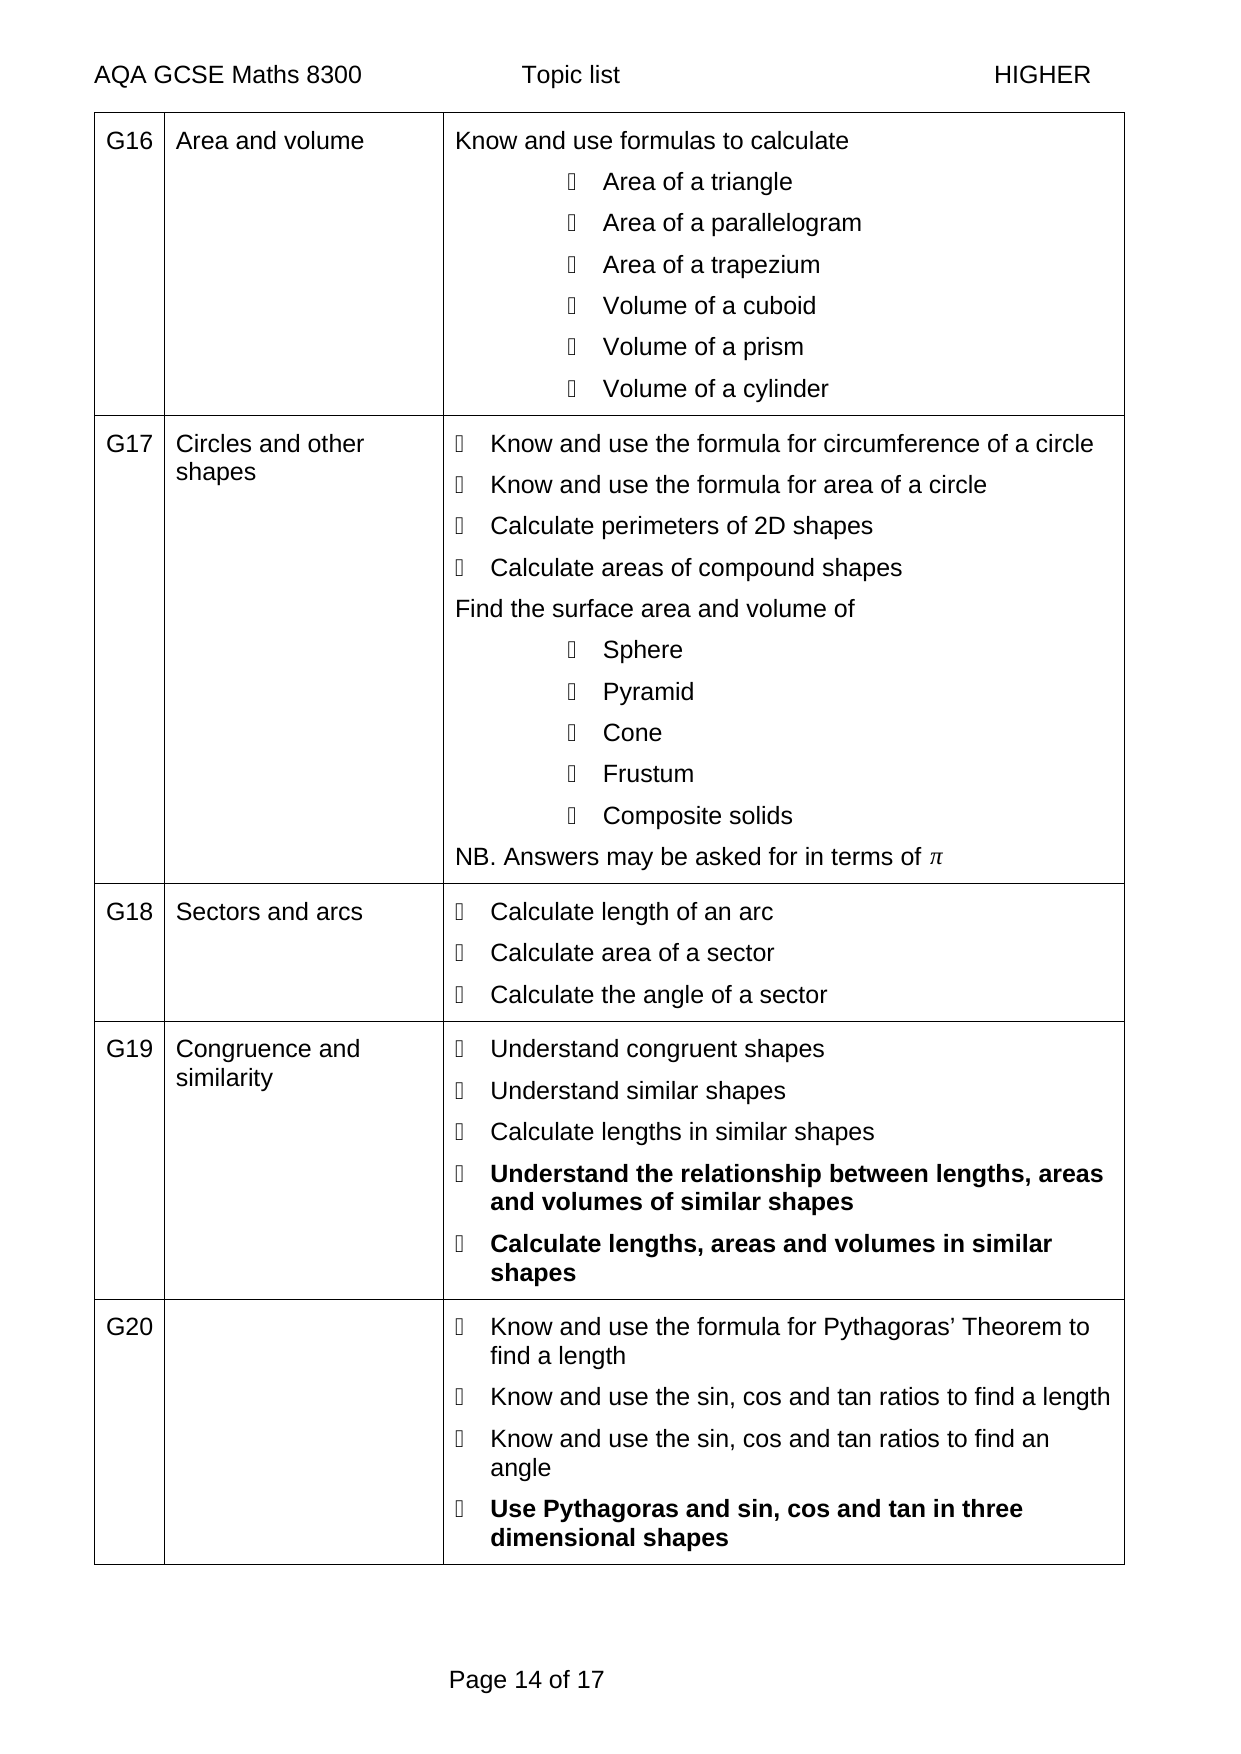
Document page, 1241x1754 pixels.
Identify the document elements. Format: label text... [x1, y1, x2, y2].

table_cell Area and volume [165, 113, 443, 415]
table_cell Understand congruent shapes Understand similar shapes Calculate lengths in similar shapes Understand the relationship between lengths, areas and volumes of similar shapes Calculate lengths, areas and volumes in similar shapes [444, 1022, 1124, 1299]
table_cell G17 [95, 416, 164, 883]
table_cell Sectors and arcs [165, 884, 443, 1021]
table_cell G19 [95, 1022, 164, 1299]
table_cell Know and use formulas to calculate Area of a triangle Area of a parallelogram Area of a trapezium Volume of a cuboid Volume of a prism Volume of a cylinder [444, 113, 1124, 415]
table_cell G16 [95, 113, 164, 415]
table_cell G18 [95, 884, 164, 1021]
table_cell Calculate length of an arc Calculate area of a sector Calculate the angle of a sector [444, 884, 1124, 1021]
table_cell Congruence and similarity [165, 1022, 443, 1299]
table_cell G20 [95, 1300, 164, 1564]
table_cell Know and use the formula for circumference of a circle Know and use the formula for area of a circle Calculate perimeters of 2D shapes Calculate areas of compound shapes Find the surface area and volume of Sphere Pyramid Cone Frustum Composite solids NB. Answers may be asked for in terms of [444, 416, 1124, 883]
table_cell Know and use the formula for Pythagoras’ Theorem to find a length Know and use the sin, cos and tan ratios to find a length Know and use the sin, cos and tan ratios to find an angle Use Pythagoras and sin, cos and tan in three dimensional shapes [444, 1300, 1124, 1564]
table_cell [165, 1300, 443, 1564]
table_cell Circles and other shapes [165, 416, 443, 883]
